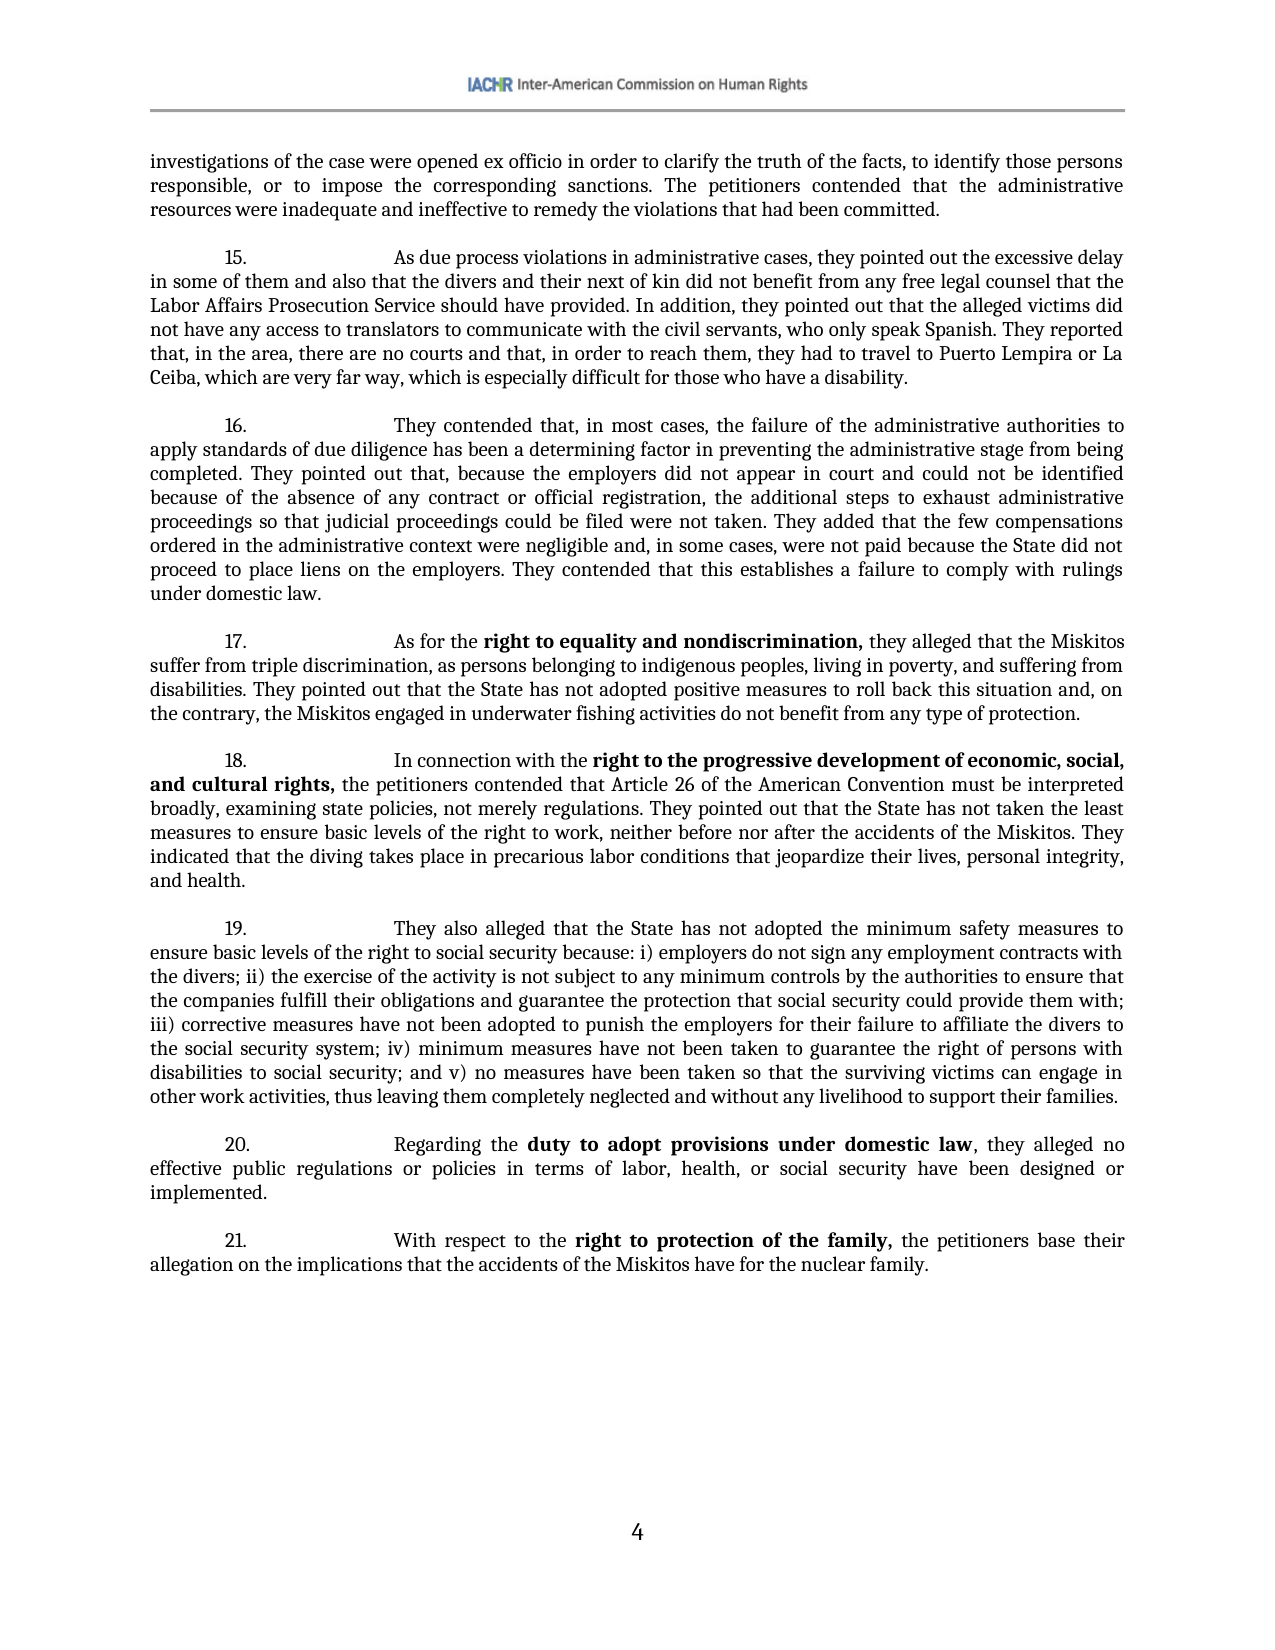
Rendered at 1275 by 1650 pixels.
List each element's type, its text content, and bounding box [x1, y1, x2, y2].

list As for the right to equality and nondiscrimination, they alleged that the Miskitos suffer from triple discrimination, as persons belonging to indigenous peoples, living in poverty, and suffering from disabilities. They pointed out that the State has not adopted positive measures to roll back this situation and, on the contrary, the Miskitos engaged in underwater fishing activities do not benefit from any type of protection. [150, 629, 1125, 725]
picture [456, 75, 819, 94]
list They also alleged that the State has not adopted the minimum safety measures to ensure basic levels of the right to social security because: i) employers do not sign any employment contracts with the divers; ii) the exercise of the activity is not subject to any minimum controls by the authorities to ensure that the companies fulfill their obligations and guarantee the protection that social security could provide them with; iii) corrective measures have not been adopted to punish the employers for their failure to affiliate the divers to the social security system; iv) minimum measures have not been taken to guarantee the right of persons with disabilities to social security; and v) no measures have been taken so that the surviving victims can engage in other work activities, thus leaving them completely neglected and without any livelihood to support their families. [150, 917, 1125, 1109]
list They contended that, in most cases, the failure of the administrative authorities to apply standards of due diligence has been a determining factor in preventing the administrative stage from being completed. They pointed out that, because the employers did not appear in court and could not be identified because of the absence of any contract or official registration, the additional steps to exhaust administrative proceedings so that judicial proceedings could be filed were not taken. They added that the few compensations ordered in the administrative context were negligible and, in some cases, were not paid because the State did not proceed to place liens on the employers. They contended that this establishes a failure to comply with rulings under domestic law. [150, 414, 1125, 605]
list With respect to the right to protection of the family, the petitioners base their allegation on the implications that the accidents of the Miskitos have for the nuclear family. [150, 1228, 1125, 1276]
list As due process violations in administrative cases, they pointed out the excessive delay in some of them and also that the divers and their next of kin did not benefit from any free legal counsel that the Labor Affairs Prosecution Service should have provided. In addition, they pointed out that the alleged victims did not have any access to translators to communicate with the civil servants, who only speak Spanish. They reported that, in the area, there are no courts and that, in order to reach them, they had to travel to Puerto Lempira or La Ceiba, which are very far way, which is especially difficult for those who have a disability. [150, 246, 1125, 390]
list In connection with the right to the progressive development of economic, social, and cultural rights, the petitioners contended that Article 26 of the American Convention must be interpreted broadly, examining state policies, not merely regulations. They pointed out that the State has not taken the least measures to ensure basic levels of the right to work, neither before nor after the accidents of the Miskitos. They indicated that the diving takes place in precarious labor conditions that jeopardize their lives, personal integrity, and health. [150, 749, 1125, 893]
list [150, 150, 1125, 222]
list Regarding the duty to adopt provisions under domestic law, they alleged no effective public regulations or policies in terms of labor, health, or social security have been designed or implemented. [150, 1133, 1125, 1204]
